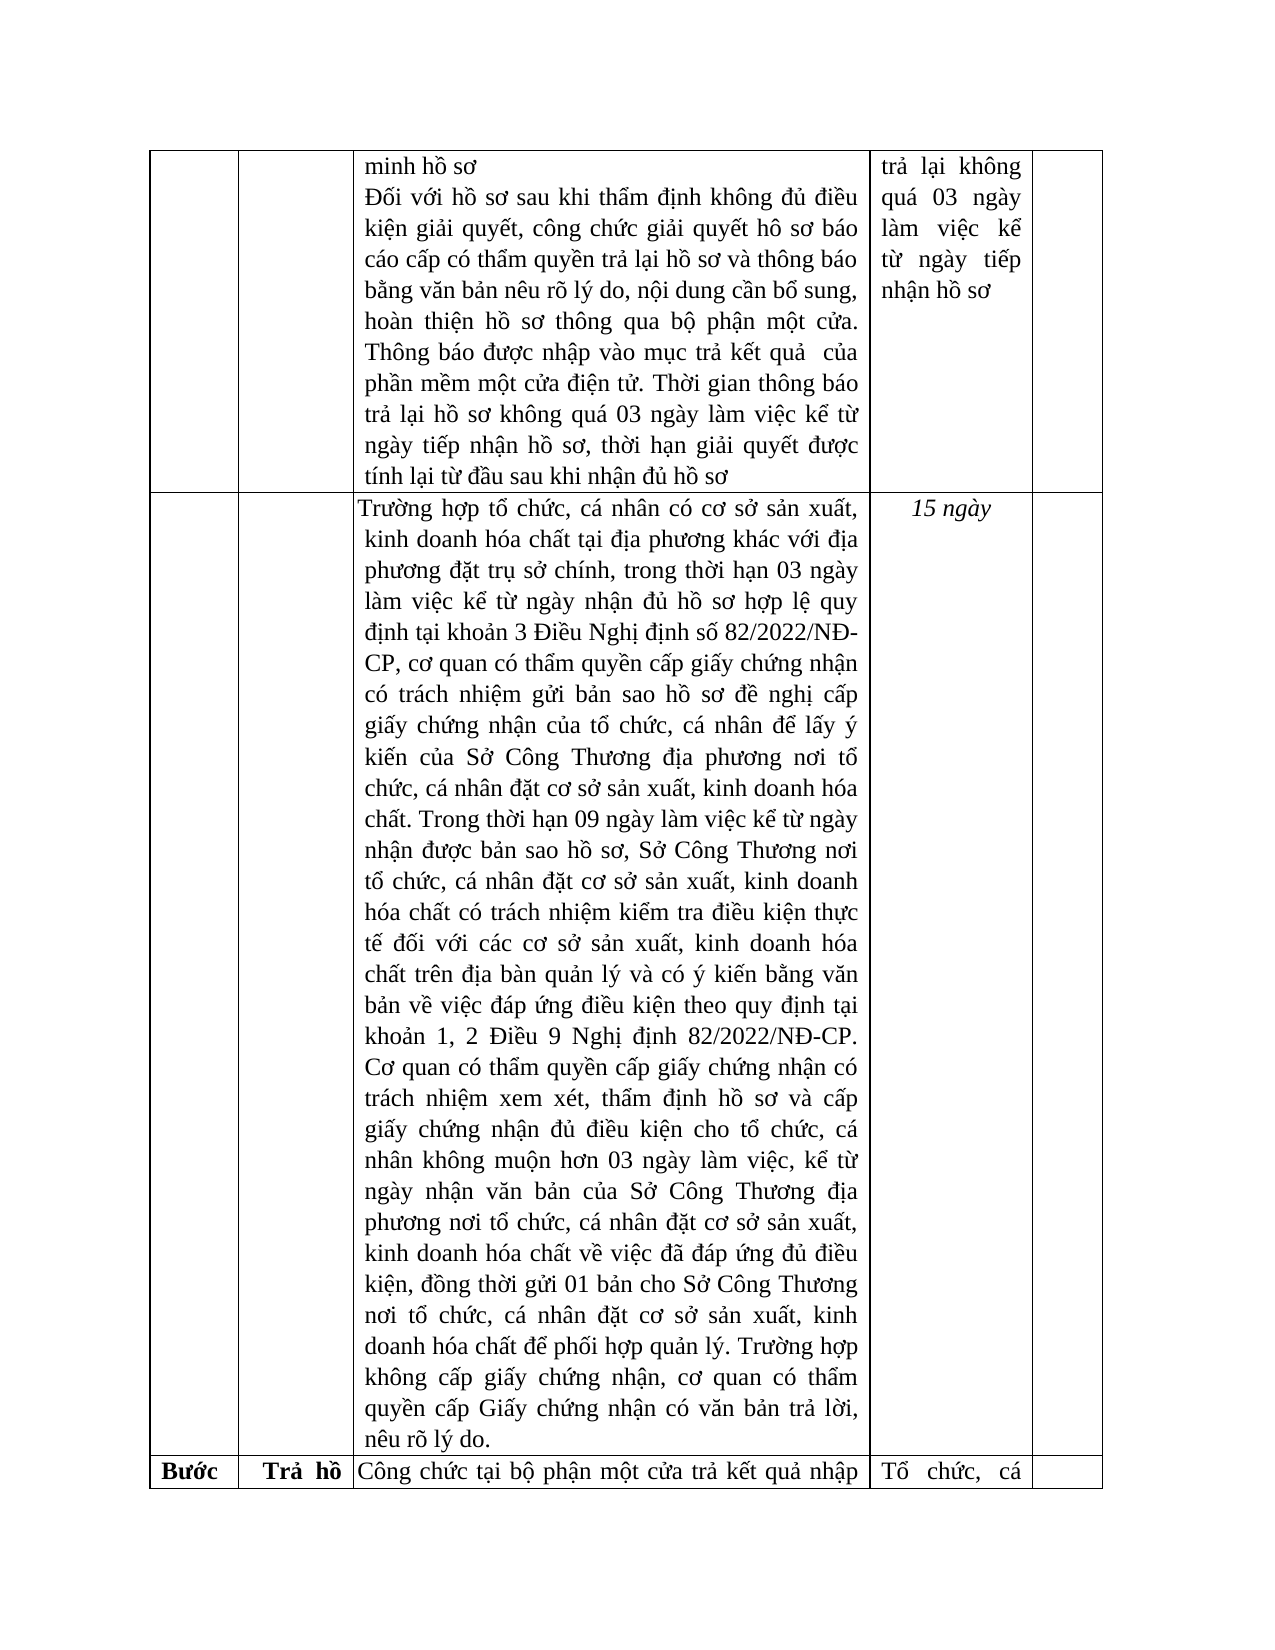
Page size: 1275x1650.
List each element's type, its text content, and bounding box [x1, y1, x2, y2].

table_cell [1033, 1456, 1102, 1487]
table_cell [1033, 493, 1102, 1455]
table_cell 15 ngày [871, 493, 1032, 1455]
table_cell [1033, 151, 1102, 492]
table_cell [871, 151, 1032, 492]
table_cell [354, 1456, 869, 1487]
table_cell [239, 1456, 353, 1487]
table_cell Trường hợp tổ chức, cá nhân có cơ sở sản xuất, kinh doanh hóa chất tại địa phương khác với địa phương đặt trụ sở chính, trong thời hạn 03 ngày làm việc kể từ ngày nhận đủ hồ sơ hợp lệ quy định tại khoản 3 Điều Nghị định số 82/2022/NĐ-CP, cơ quan có thẩm quyền cấp giấy chứng nhận có trách nhiệm gửi bản sao hồ sơ đề nghị cấp giấy chứng nhận của tổ chức, cá nhân để lấy ý kiến của Sở Công Thương địa phương nơi tổ chức, cá nhân đặt cơ sở sản xuất, kinh doanh hóa chất. Trong thời hạn 09 ngày làm việc kể từ ngày nhận được bản sao hồ sơ, Sở Công Thương nơi tổ chức, cá nhân đặt cơ sở sản xuất, kinh doanh hóa chất có trách nhiệm kiểm tra điều kiện thực tế đối với các cơ sở sản xuất, kinh doanh hóa chất trên địa bàn quản lý và có ý kiến bằng văn bản về việc đáp ứng điều kiện theo quy định tại khoản 1, 2 Điều 9 Nghị định 82/2022/NĐ-CP. Cơ quan có thẩm quyền cấp giấy chứng nhận có trách nhiệm xem xét, thẩm định hồ sơ và cấp giấy chứng nhận đủ điều kiện cho tổ chức, cá nhân không muộn hơn 03 ngày làm việc, kể từ ngày nhận văn bản của Sở Công Thương địa phương nơi tổ chức, cá nhân đặt cơ sở sản xuất, kinh doanh hóa chất về việc đã đáp ứng đủ điều kiện, đồng thời gửi 01 bản cho Sở Công Thương nơi tổ chức, cá nhân đặt cơ sở sản xuất, kinh doanh hóa chất để phối hợp quản lý. Trường hợp không cấp giấy chứng nhận, cơ quan có thẩm quyền cấp Giấy chứng nhận có văn bản trả lời, nêu rõ lý do. [354, 493, 869, 1455]
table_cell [871, 1456, 1032, 1487]
table_cell Bước 4 [151, 1456, 238, 1487]
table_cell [354, 151, 869, 492]
table_cell [239, 493, 353, 1455]
table_cell [151, 493, 238, 1455]
